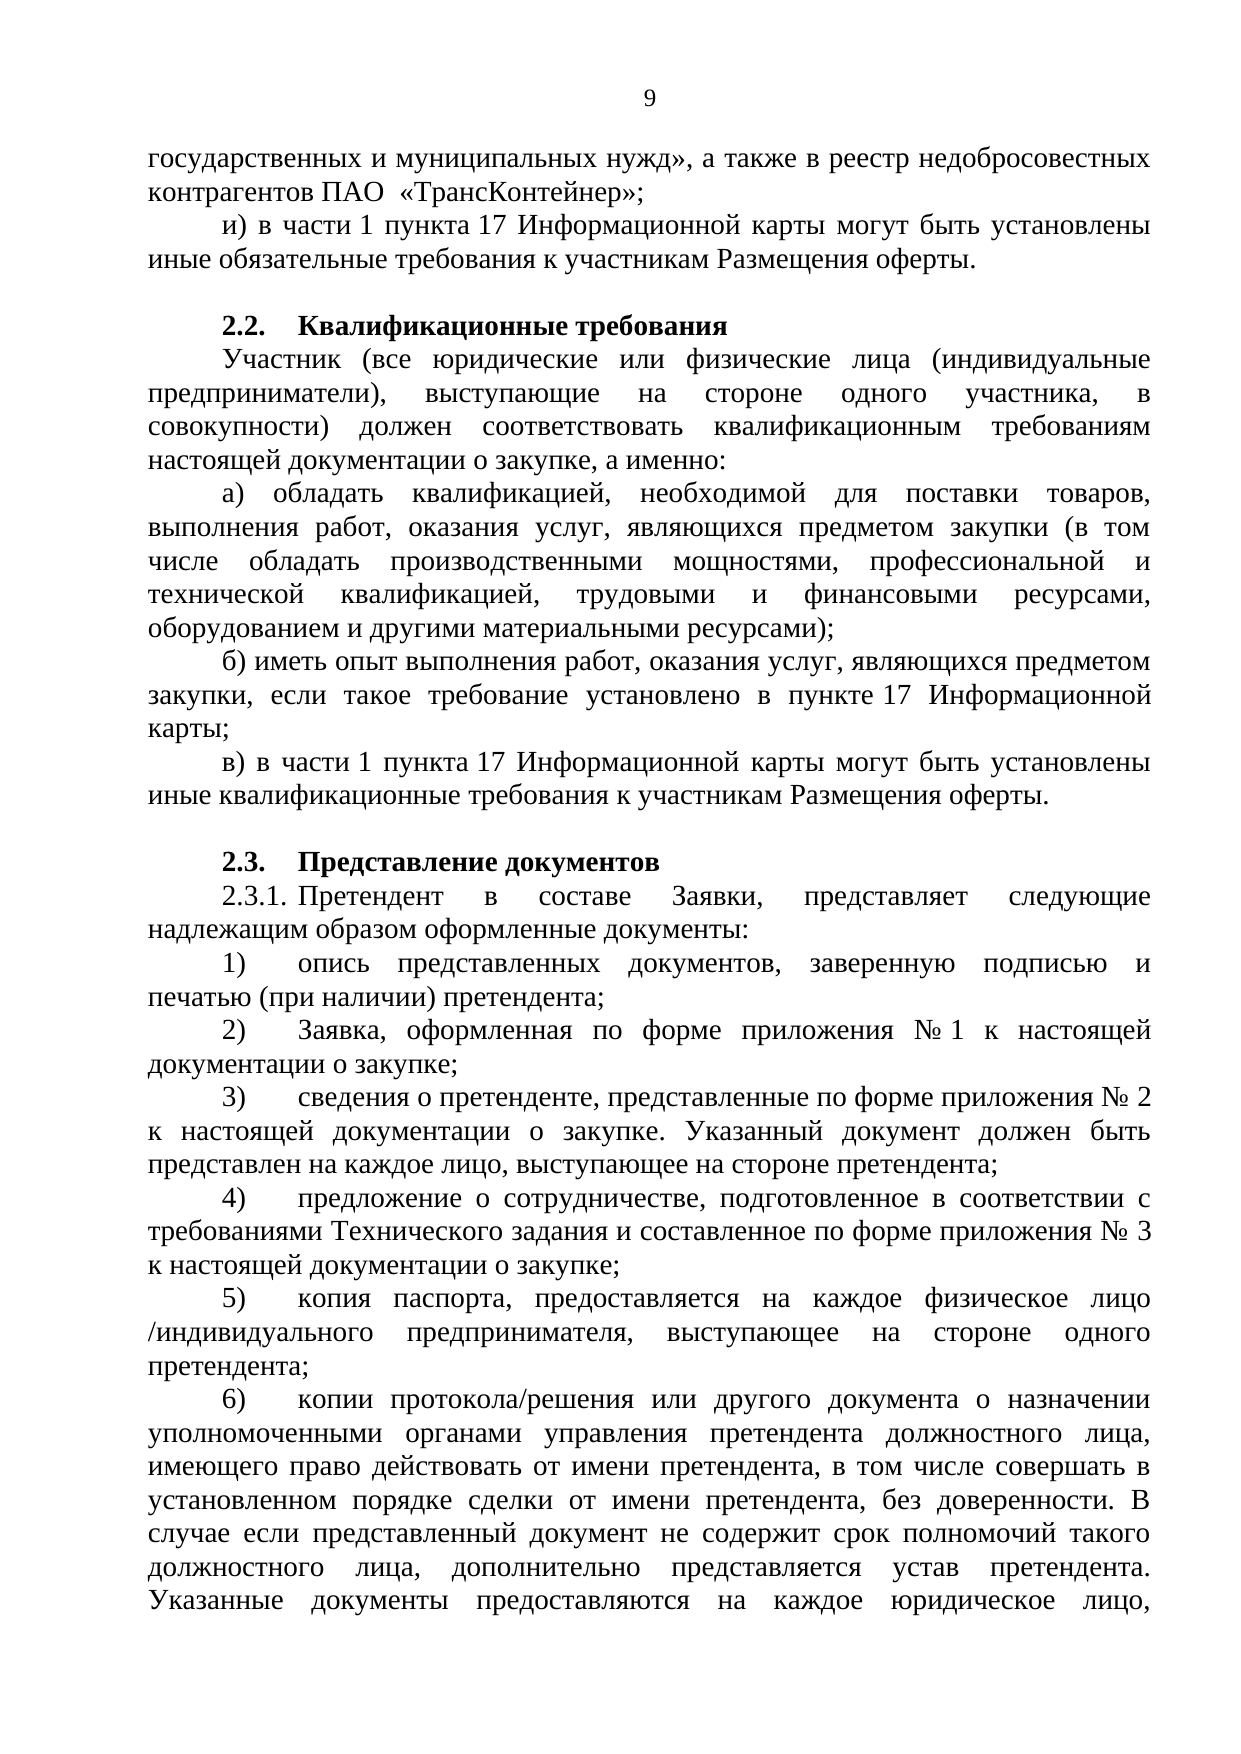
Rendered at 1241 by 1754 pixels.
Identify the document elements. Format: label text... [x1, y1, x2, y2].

list опись представленных документов, заверенную подписью и печатью (при наличии) претендента; [148, 945, 1152, 1012]
text в) в части 1 пункта 17 Информационной карты могут быть установлены иные квалификационные требования к участникам Размещения оферты. [148, 744, 1152, 811]
list предложение о сотрудничестве, подготовленное в соответствии с требованиями Технического задания и составленное по форме приложения № 3 к настоящей документации о закупке; [148, 1180, 1152, 1281]
text Участник (все юридические или физические лица (индивидуальные предприниматели), выступающие на стороне одного участника, в совокупности) должен соответствовать квалификационным требованиям настоящей документации о закупке, а именно: [148, 341, 1152, 476]
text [148, 140, 1152, 207]
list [148, 1381, 1152, 1616]
list Претендент в составе Заявки, представляет следующие надлежащим образом оформленные документы: [148, 878, 1152, 945]
list Представление документов [148, 844, 1152, 878]
text и) в части 1 пункта 17 Информационной карты могут быть установлены иные обязательные требования к участникам Размещения оферты. [148, 207, 1152, 274]
text б) иметь опыт выполнения работ, оказания услуг, являющихся предметом закупки, если такое требование установлено в пункте 17 Информационной карты; [148, 643, 1152, 744]
text а) обладать квалификацией, необходимой для поставки товаров, выполнения работ, оказания услуг, являющихся предметом закупки (в том числе обладать производственными мощностями, профессиональной и технической квалификацией, трудовыми и финансовыми ресурсами, оборудованием и другими материальными ресурсами); [148, 476, 1152, 643]
list Заявка, оформленная по форме приложения № 1 к настоящей документации о закупке; [148, 1012, 1152, 1079]
list копия паспорта, предоставляется на каждое физическое лицо /индивидуального предпринимателя, выступающее на стороне одного претендента; [148, 1281, 1152, 1381]
list Квалификационные требования [148, 308, 1152, 341]
list сведения о претенденте, представленные по форме приложения № 2 к настоящей документации о закупке. Указанный документ должен быть представлен на каждое лицо, выступающее на стороне претендента; [148, 1079, 1152, 1180]
